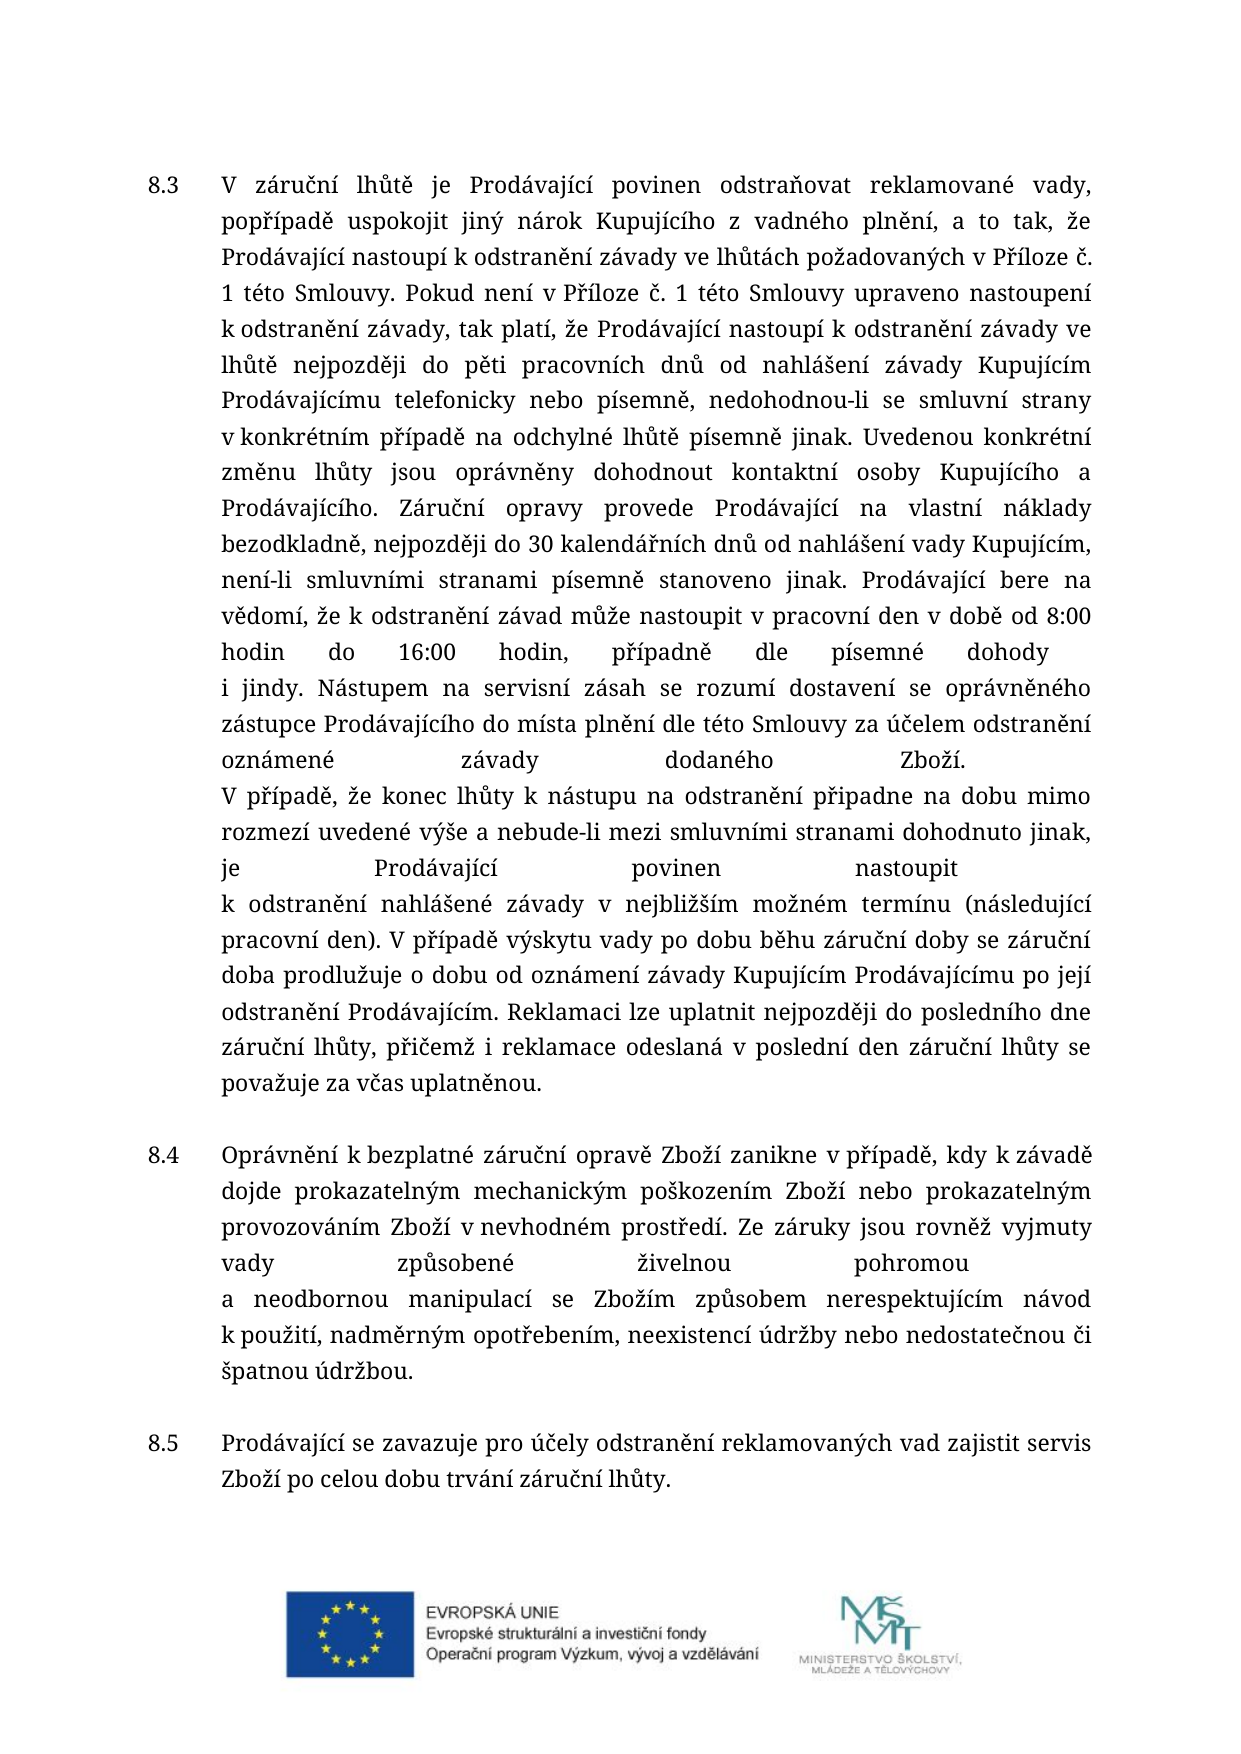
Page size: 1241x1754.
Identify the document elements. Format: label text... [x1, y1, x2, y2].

text 8.3 V záruční lhůtě je Prodávající povinen odstraňovat reklamované vady, popřípadě uspokojit jiný nárok Kupujícího z vadného plnění, a to tak, že Prodávající nastoupí k odstranění závady ve lhůtách požadovaných v Příloze č. 1 této Smlouvy. Pokud není v Příloze č. 1 této Smlouvy upraveno nastoupení k odstranění závady, tak platí, že Prodávající nastoupí k odstranění závady ve lhůtě nejpozději do pěti pracovních dnů od nahlášení závady Kupujícím Prodávajícímu telefonicky nebo písemně, nedohodnou-li se smluvní strany v konkrétním případě na odchylné lhůtě písemně jinak. Uvedenou konkrétní změnu lhůty jsou oprávněny dohodnout kontaktní osoby Kupujícího a Prodávajícího. Záruční opravy provede Prodávající na vlastní náklady bezodkladně, nejpozději do 30 kalendářních dnů od nahlášení vady Kupujícím, není-li smluvními stranami písemně stanoveno jinak. Prodávající bere na vědomí, že k odstranění závad může nastoupit v pracovní den v době od 8:00 hodin do 16:00 hodin, případně dle písemné dohody i jindy. Nástupem na servisní zásah se rozumí dostavení se oprávněného zástupce Prodávajícího do místa plnění dle této Smlouvy za účelem odstranění oznámené závady dodaného Zboží. V případě, že konec lhůty k nástupu na odstranění připadne na dobu mimo rozmezí uvedené výše a nebude-li mezi smluvními stranami dohodnuto jinak, je Prodávající povinen nastoupit k odstranění nahlášené závady v nejbližším možném termínu (následující pracovní den). V případě výskytu vady po dobu běhu záruční doby se záruční doba prodlužuje o dobu od oznámení závady Kupujícím Prodávajícímu po její odstranění Prodávajícím. Reklamaci lze uplatnit nejpozději do posledního dne záruční lhůty, přičemž i reklamace odeslaná v poslední den záruční lhůty se považuje za včas uplatněnou. [148, 169, 1093, 1098]
text 8.5 Prodávající se zavazuje pro účely odstranění reklamovaných vad zajistit servis Zboží po celou dobu trvání záruční lhůty. [148, 1427, 1093, 1494]
picture [242, 1550, 999, 1720]
text 8.4 Oprávnění k bezplatné záruční opravě Zboží zanikne v případě, kdy k závadě dojde prokazatelným mechanickým poškozením Zboží nebo prokazatelným provozováním Zboží v nevhodném prostředí. Ze záruky jsou rovněž vyjmuty vady způsobené živelnou pohromou a neodbornou manipulací se Zbožím způsobem nerespektujícím návod k použití, nadměrným opotřebením, neexistencí údržby nebo nedostatečnou či špatnou údržbou. [148, 1139, 1093, 1386]
